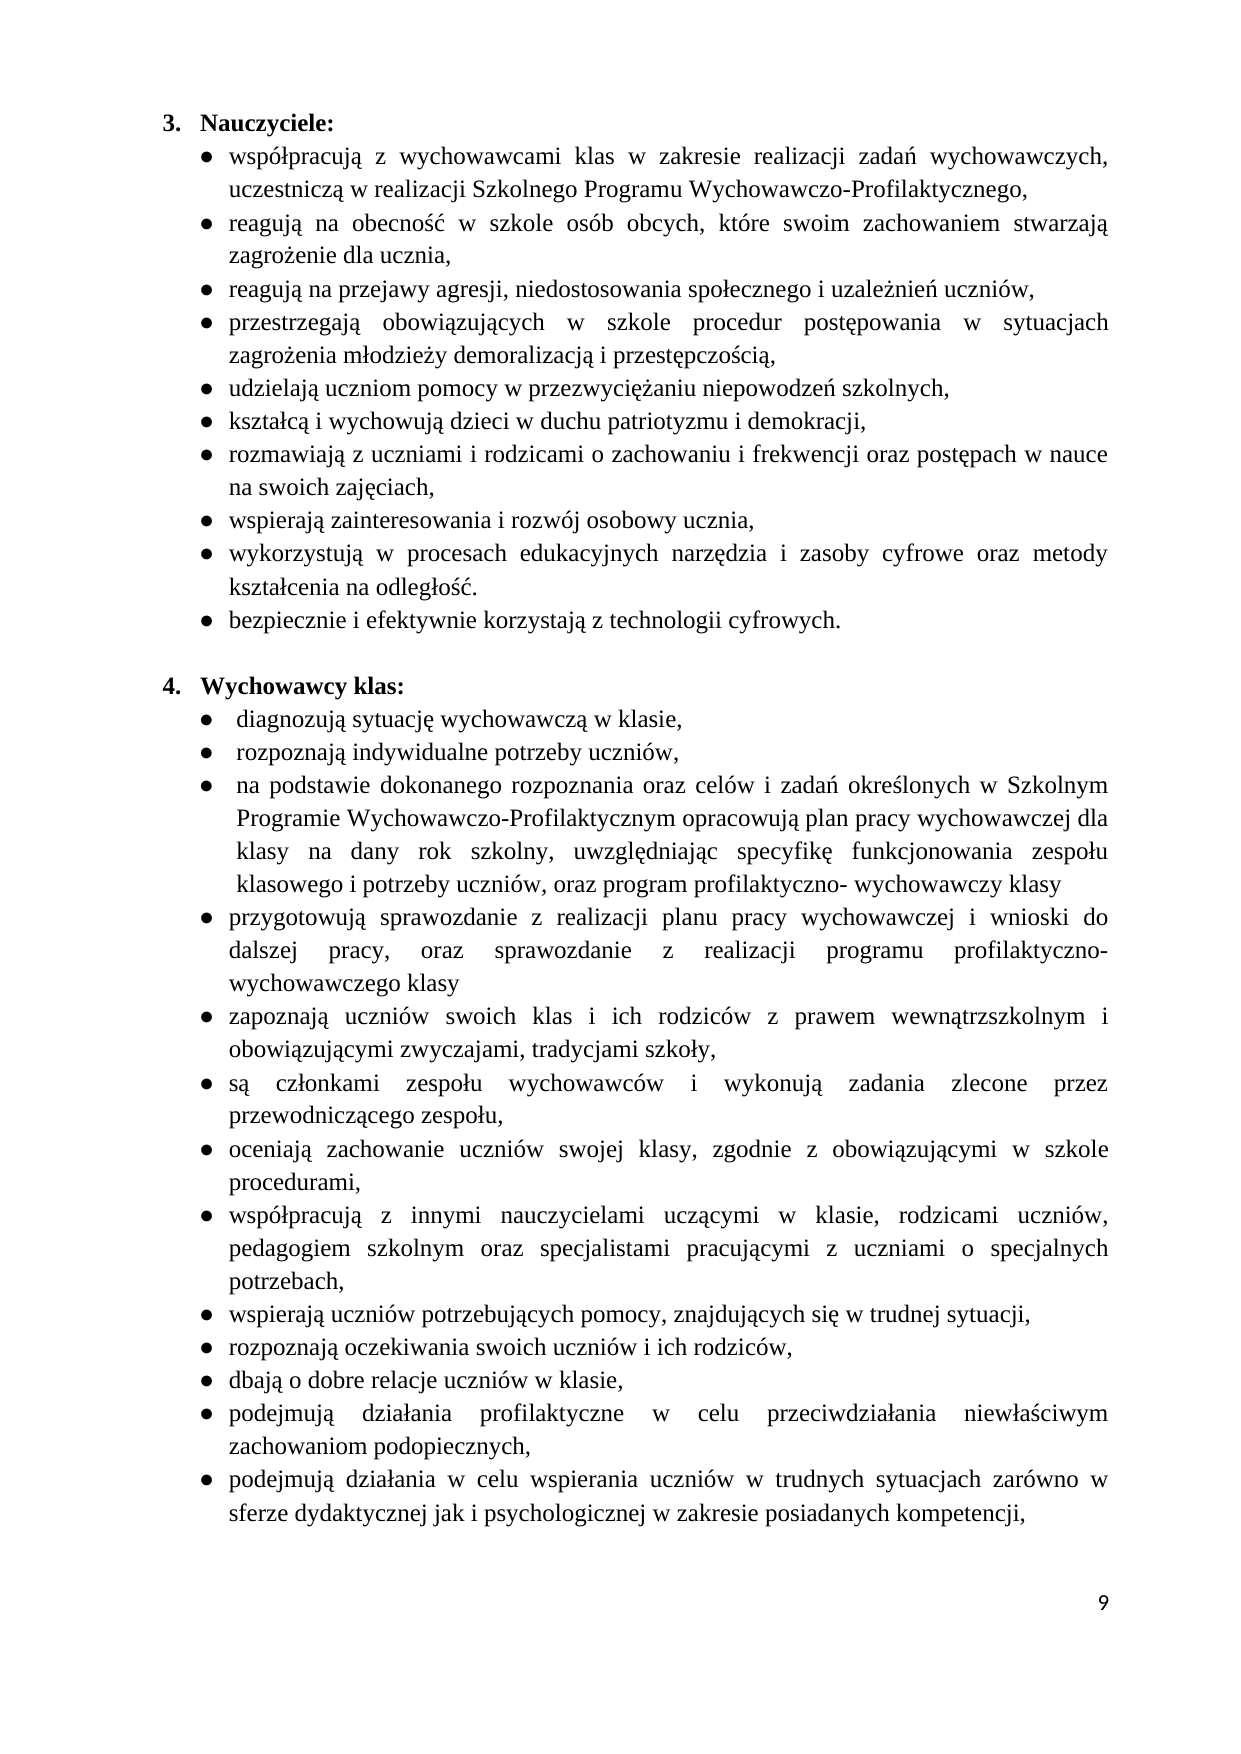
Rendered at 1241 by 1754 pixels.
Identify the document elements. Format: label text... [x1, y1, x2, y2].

list wspierają zainteresowania i rozwój osobowy ucznia, [199, 505, 1109, 534]
list reagują na przejawy agresji, niedostosowania społecznego i uzależnień uczniów, [199, 274, 1109, 302]
list Wychowawcy klas: [162, 671, 1109, 699]
list bezpiecznie i efektywnie korzystają z technologii cyfrowych. [199, 604, 1109, 633]
list oceniają zachowanie uczniów swojej klasy, zgodnie z obowiązującymi w szkole procedurami, [199, 1134, 1109, 1196]
list współpracują z innymi nauczycielami uczącymi w klasie, rodzicami uczniów, pedagogiem szkolnym oraz specjalistami pracującymi z uczniami o specjalnych potrzebach, [199, 1200, 1109, 1295]
list udzielają uczniom pomocy w przezwyciężaniu niepowodzeń szkolnych, [199, 373, 1109, 402]
list zapoznają uczniów swoich klas i ich rodziców z prawem wewnątrzszkolnym i obowiązującymi zwyczajami, tradycjami szkoły, [199, 1001, 1109, 1063]
list Nauczyciele: [162, 108, 1109, 137]
list diagnozują sytuację wychowawczą w klasie, [199, 704, 1109, 733]
list rozpoznają indywidualne potrzeby uczniów, [199, 737, 1109, 766]
list są członkami zespołu wychowawców i wykonują zadania zlecone przez przewodniczącego zespołu, [199, 1067, 1109, 1129]
list współpracują z wychowawcami klas w zakresie realizacji zadań wychowawczych, uczestniczą w realizacji Szkolnego Programu Wychowawczo-Profilaktycznego, [199, 141, 1109, 203]
list przygotowują sprawozdanie z realizacji planu pracy wychowawczej i wnioski do dalszej pracy, oraz sprawozdanie z realizacji programu profilaktyczno- wychowawczego klasy [199, 902, 1109, 997]
list wykorzystują w procesach edukacyjnych narzędzia i zasoby cyfrowe oraz metody kształcenia na odległość. [199, 538, 1109, 600]
list rozmawiają z uczniami i rodzicami o zachowaniu i frekwencji oraz postępach w nauce na swoich zajęciach, [199, 439, 1109, 501]
list reagują na obecność w szkole osób obcych, które swoim zachowaniem stwarzają zagrożenie dla ucznia, [199, 207, 1109, 269]
list wspierają uczniów potrzebujących pomocy, znajdujących się w trudnej sytuacji, [199, 1299, 1109, 1328]
list podejmują działania w celu wspierania uczniów w trudnych sytuacjach zarówno w sferze dydaktycznej jak i psychologicznej w zakresie posiadanych kompetencji, [199, 1464, 1109, 1526]
list przestrzegają obowiązujących w szkole procedur postępowania w sytuacjach zagrożenia młodzieży demoralizacją i przestępczością, [199, 307, 1109, 369]
list podejmują działania profilaktyczne w celu przeciwdziałania niewłaściwym zachowaniom podopiecznych, [199, 1398, 1109, 1460]
list na podstawie dokonanego rozpoznania oraz celów i zadań określonych w Szkolnym Programie Wychowawczo-Profilaktycznym opracowują plan pracy wychowawczej dla klasy na dany rok szkolny, uwzględniając specyfikę funkcjonowania zespołu klasowego i potrzeby uczniów, oraz program profilaktyczno- wychowawczy klasy [199, 770, 1109, 898]
list kształcą i wychowują dzieci w duchu patriotyzmu i demokracji, [199, 406, 1109, 435]
list dbają o dobre relacje uczniów w klasie, [199, 1365, 1109, 1394]
list rozpoznają oczekiwania swoich uczniów i ich rodziców, [199, 1332, 1109, 1361]
